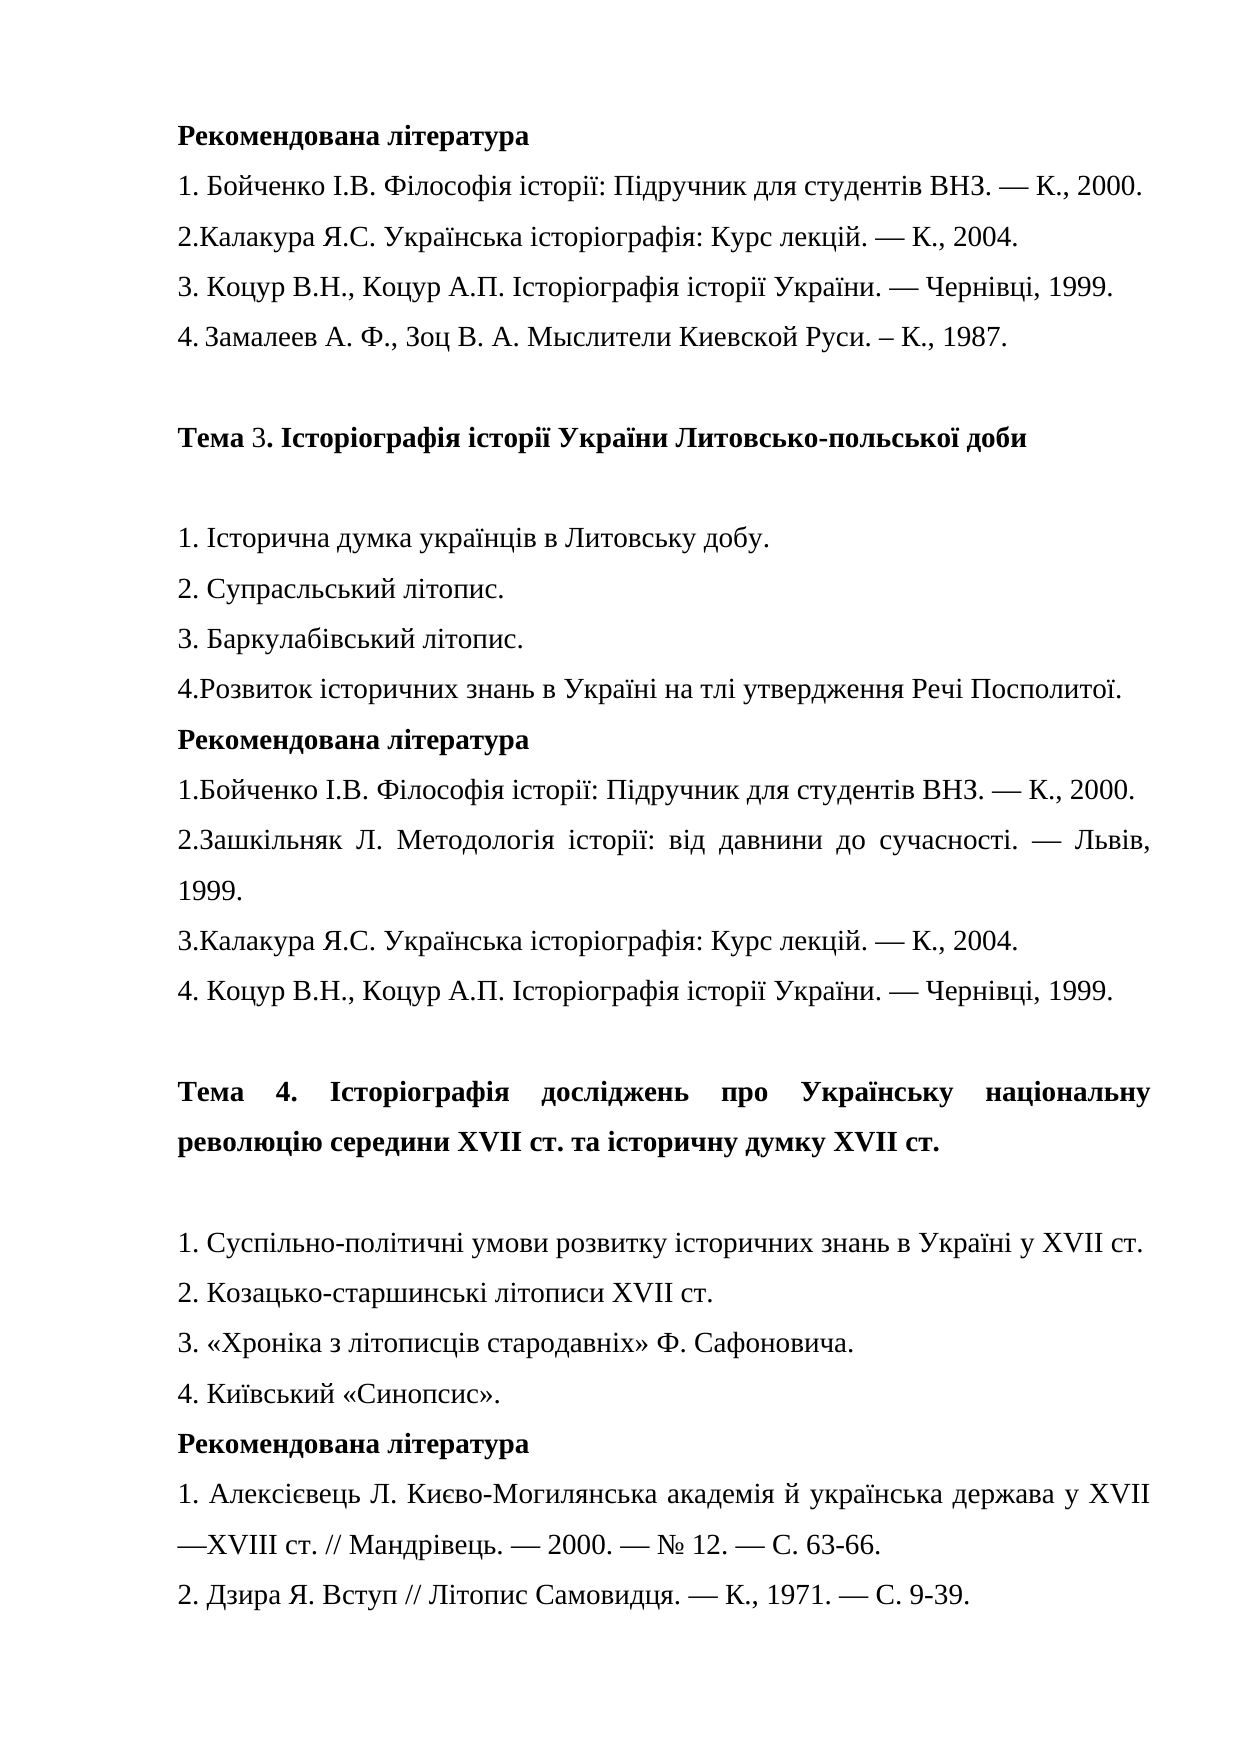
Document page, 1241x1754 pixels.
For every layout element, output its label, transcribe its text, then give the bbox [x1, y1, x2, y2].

text 4.Розвиток історичних знань в Україні на тлі утвердження Речі Посполитої. [177, 672, 1152, 705]
text 4. Замалеев А. Ф., Зоц В. А. Мыслители Киевской Руси. – К., 1987. [177, 319, 1152, 353]
text 2. Дзира Я. Вступ // Літопис Самовидця. — К., 1971. — С. 9-39. [177, 1577, 1152, 1611]
text Рекомендована література [177, 722, 1152, 755]
text 2. Супрасльський літопис. [177, 571, 1152, 604]
text 3. «Хроніка з літописців стародавніх» Ф. Сафоновича. [177, 1326, 1152, 1359]
text Тема 4. Історіографія досліджень про Українську національну революцію середини XVII ст. та історичну думку XVII ст. [177, 1074, 1152, 1158]
text 3. Баркулабівський літопис. [177, 621, 1152, 655]
text 3. Коцур В.Н., Коцур А.П. Історіографія історії України. — Чернівці, 1999. [177, 269, 1152, 303]
text 2.Зашкільняк Л. Методологія історії: від давнини до сучасності. — Львів, 1999. [177, 822, 1152, 906]
text 2.Калакура Я.С. Українська історіографія: Курс лекцій. — К., 2004. [177, 219, 1152, 252]
text 4. Київський «Синопсис». [177, 1376, 1152, 1409]
text Рекомендована література [177, 1426, 1152, 1460]
text 2. Козацько-старшинські літописи ХVІІ ст. [177, 1275, 1152, 1309]
text 1. Суспільно-політичні умови розвитку історичних знань в Україні у ХVІІ ст. [177, 1225, 1152, 1258]
text Рекомендована література [177, 118, 1152, 152]
text 1. Історична думка українців в Литовську добу. [177, 521, 1152, 554]
text 4. Коцур В.Н., Коцур А.П. Історіографія історії України. — Чернівці, 1999. [177, 973, 1152, 1007]
text 1. Бойченко І.В. Філософія історії: Підручник для студентів ВНЗ. — К., 2000. [177, 168, 1152, 202]
text 3.Калакура Я.С. Українська історіографія: Курс лекцій. — К., 2004. [177, 923, 1152, 957]
text 1.Бойченко І.В. Філософія історії: Підручник для студентів ВНЗ. — К., 2000. [177, 772, 1152, 806]
text 1. Алексієвець Л. Києво-Могилянська академія й українська держава у ХVІІ —ХVІІІ ст. // Мандрівець. — 2000. — № 12. — С. 63-66. [177, 1477, 1152, 1560]
text Тема 3. Історіографія історії України Литовсько-польської доби [177, 420, 1152, 453]
